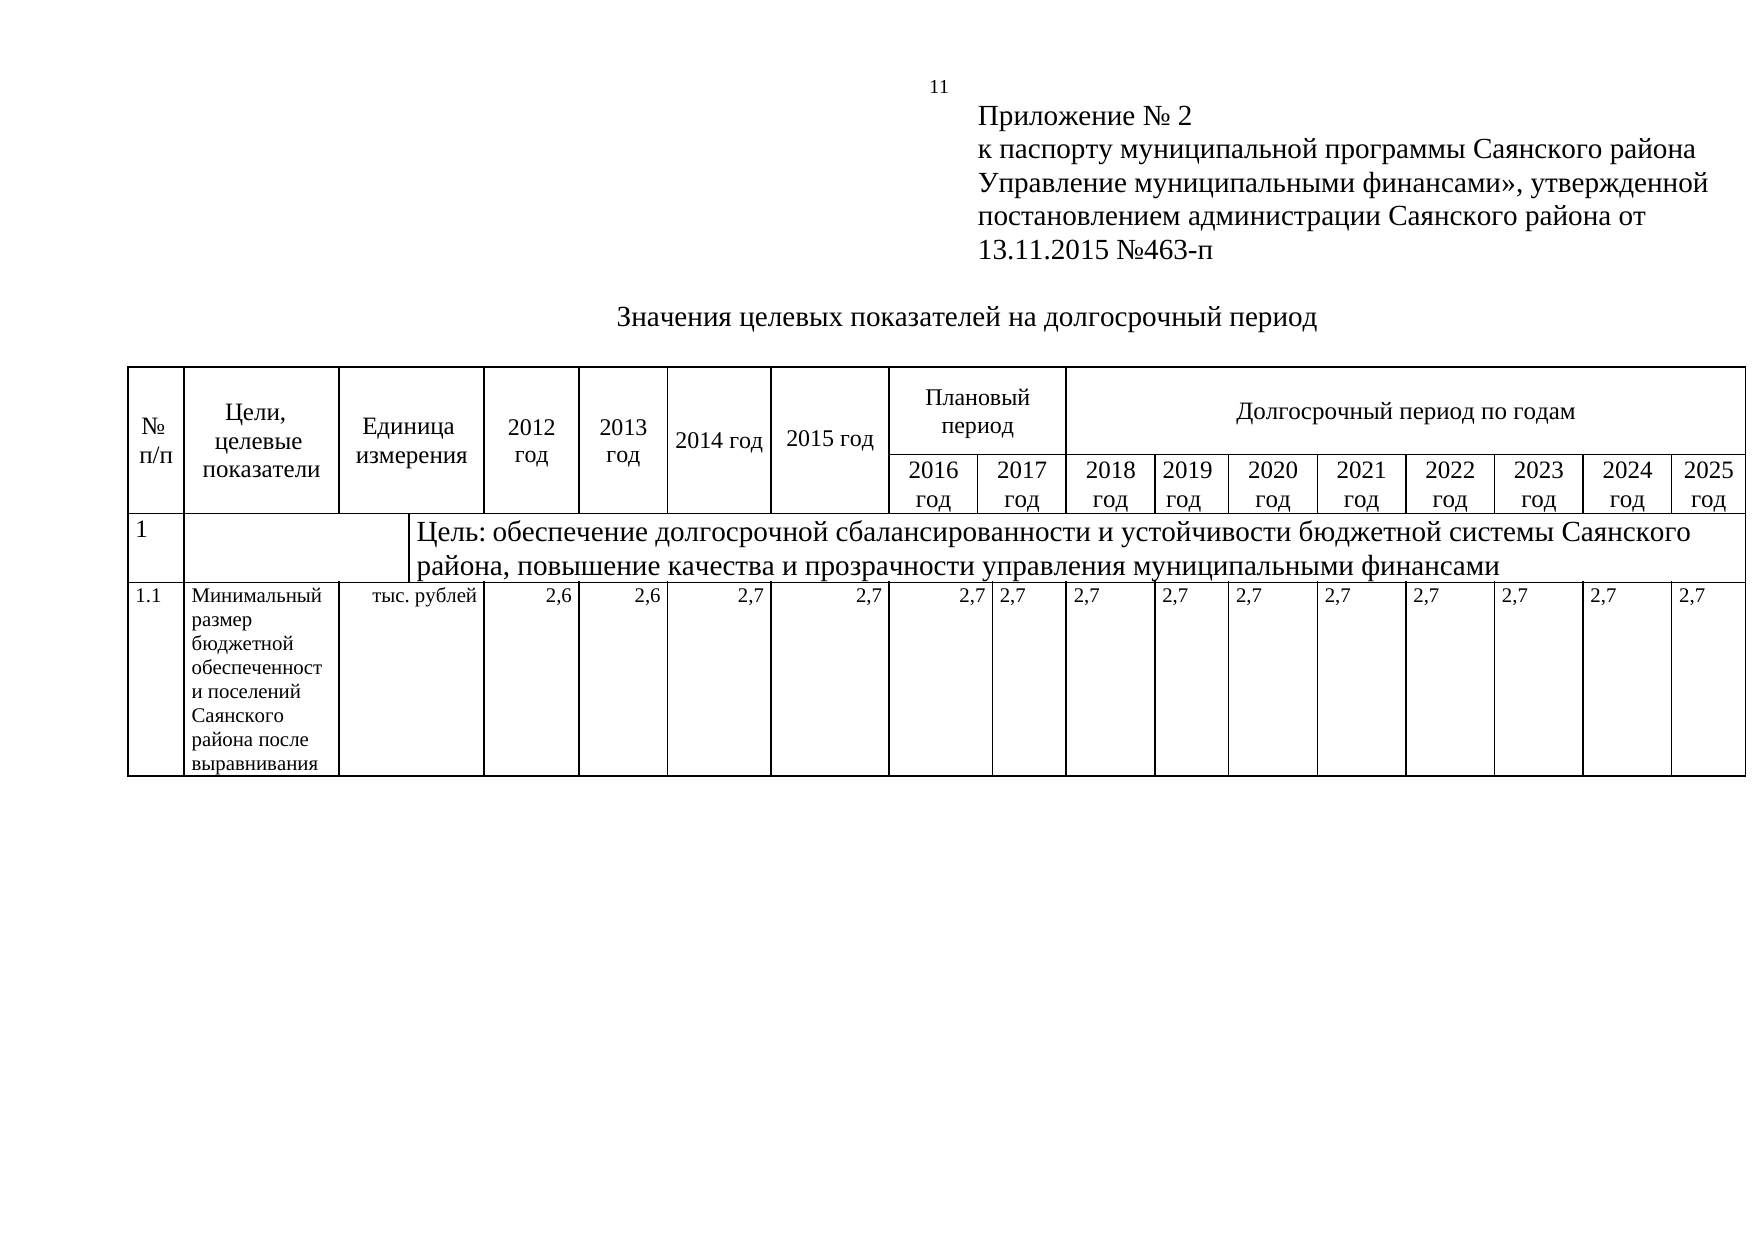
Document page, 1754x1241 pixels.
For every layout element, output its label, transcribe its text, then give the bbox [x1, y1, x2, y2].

table_cell 2018 год [1067, 455, 1154, 513]
table_cell 2021 год [1318, 455, 1405, 513]
table_cell 2,7 [772, 583, 888, 775]
table_cell 2023 год [1495, 455, 1582, 513]
table_cell 2020 год [1229, 455, 1317, 513]
table_cell 2019 год [1156, 455, 1228, 513]
table_cell 2,6 [485, 583, 578, 775]
table_cell 2,6 [580, 583, 667, 775]
table_header Долгосрочный период по годам [1067, 368, 1745, 454]
table_cell 1 [129, 514, 183, 581]
table_header Плановый период [890, 368, 1065, 454]
table_cell [1746, 581, 1754, 775]
table_cell 2016 год [890, 455, 977, 513]
table_cell 2,7 [1318, 583, 1405, 775]
table_cell 2,7 [1495, 583, 1582, 775]
table_cell 2,7 [1407, 583, 1494, 775]
table_cell 2022 год [1407, 455, 1494, 513]
table_header 2015 год [772, 368, 888, 454]
table_cell 2,7 [993, 583, 1065, 775]
text к паспорту муниципальной программы Саянского района Управление муниципальными финансами», утвержденной постановлением администрации Саянского района от 13.11.2015 №463-п [978, 131, 1713, 266]
table_cell 2,7 [1067, 583, 1154, 775]
table_cell Минимальный размер бюджетной обеспеченности поселений Саянского района после выравнивания [185, 583, 338, 775]
table_cell 2,7 [1672, 583, 1745, 775]
text Значения целевых показателей на долгосрочный период [165, 299, 1713, 333]
table_cell тыс. рублей [340, 583, 483, 775]
table_cell 2,7 [1584, 583, 1671, 775]
table_cell 2,7 [668, 583, 770, 775]
table_header Единица измерения [340, 368, 483, 513]
table_cell 2,7 [1156, 583, 1228, 775]
table_cell 2017 год [978, 455, 1065, 513]
table_header Цели, целевые показатели [185, 368, 338, 513]
table_header № п/п [129, 368, 183, 513]
table_cell Цель: обеспечение долгосрочной сбалансированности и устойчивости бюджетной системы Саянского района, повышение качества и прозрачности управления муниципальными финансами [410, 514, 1745, 581]
table_cell [185, 514, 408, 581]
table_header 2013 год [580, 368, 667, 513]
table_cell 2,7 [1229, 583, 1317, 775]
table_cell 2,7 [890, 583, 992, 775]
text Приложение № 2 [978, 98, 1713, 131]
table_cell 1.1 [129, 583, 183, 775]
table_header 2014 год [668, 368, 770, 513]
table_cell 2024 год [1584, 455, 1671, 513]
table_header 2012 год [485, 368, 578, 513]
table_cell [772, 454, 888, 513]
table_cell 2025 год [1672, 455, 1745, 513]
